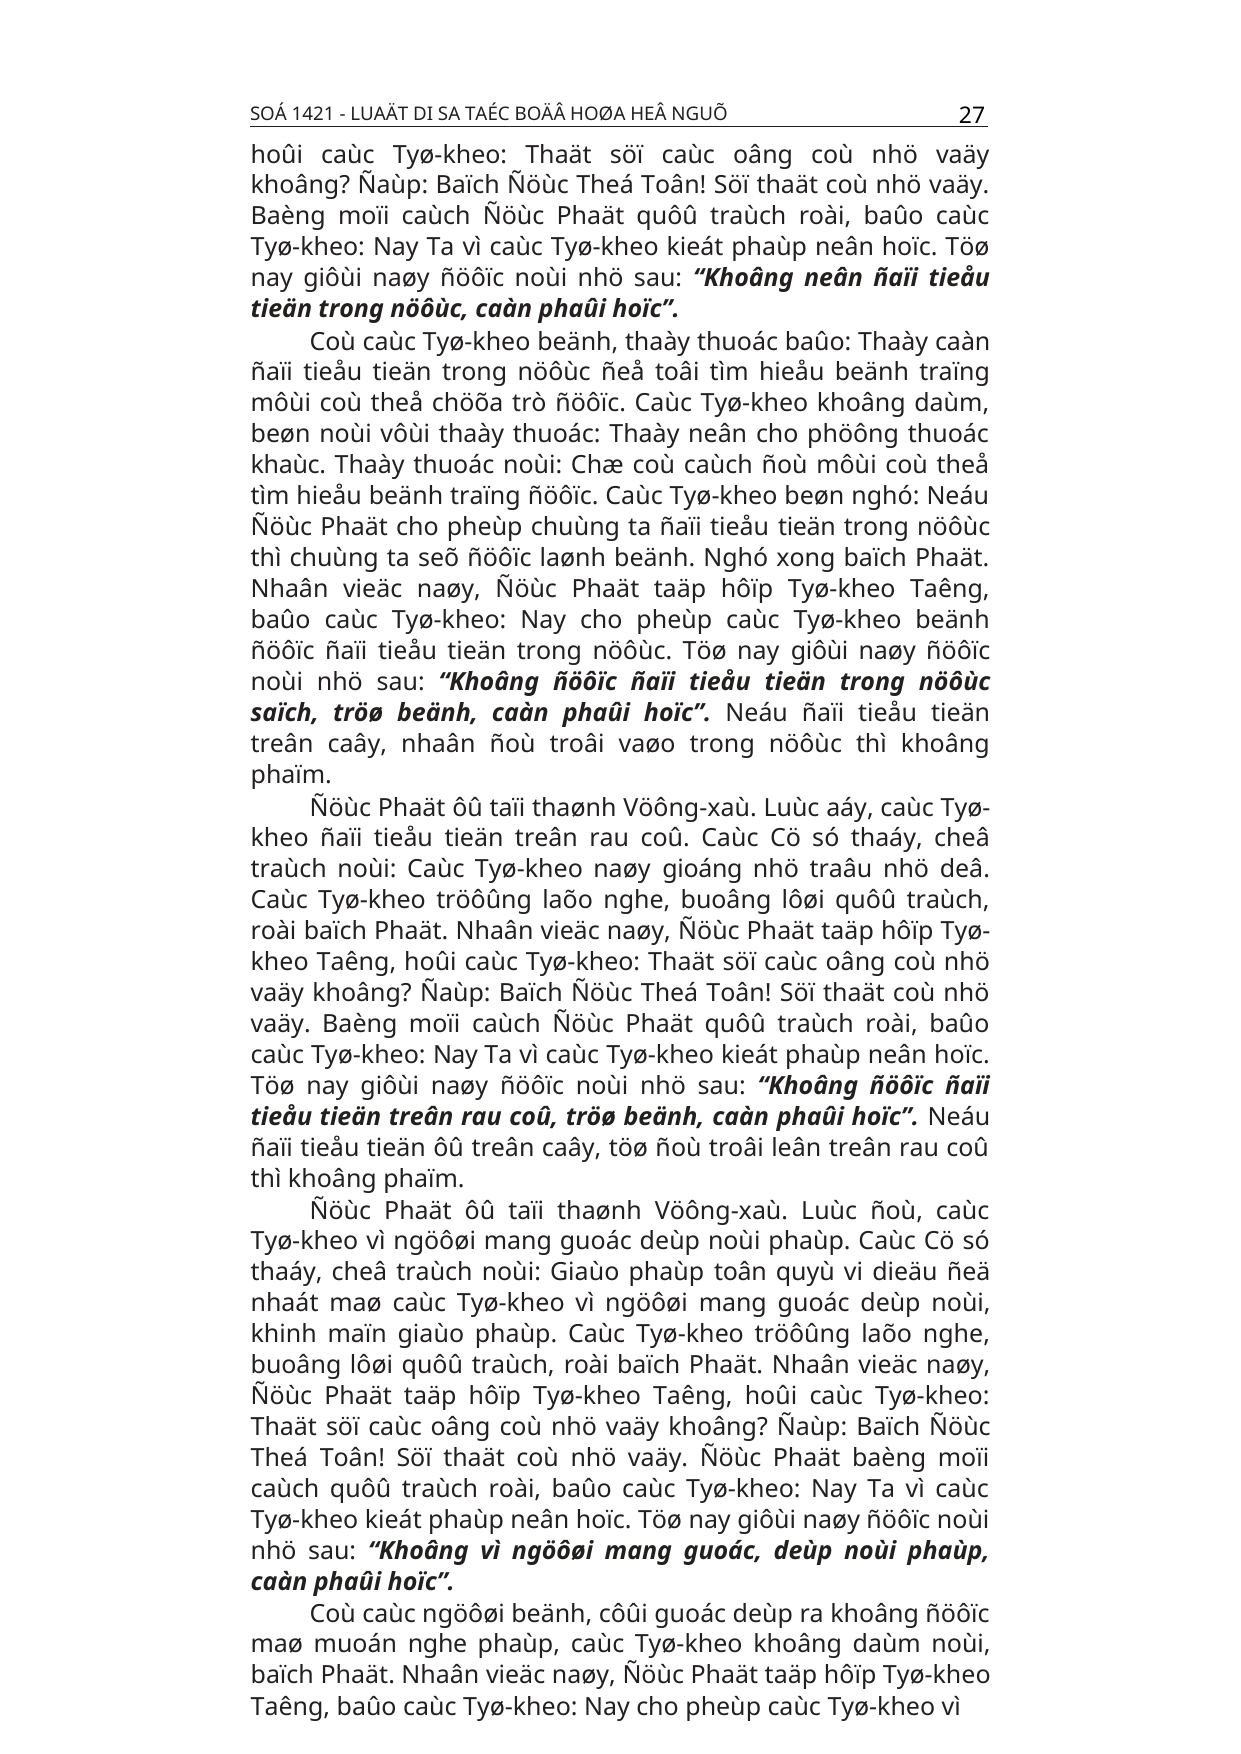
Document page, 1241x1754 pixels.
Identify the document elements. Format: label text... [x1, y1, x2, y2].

text Coù caùc Tyø-kheo beänh, thaày thuoác baûo: Thaày caàn ñaïi tieåu tieän trong nöôùc ñeå toâi tìm hieåu beänh traïng môùi coù theå chöõa trò ñöôïc. Caùc Tyø-kheo khoâng daùm, beøn noùi vôùi thaày thuoác: Thaày neân cho phöông thuoác khaùc. Thaày thuoác noùi: Chæ coù caùch ñoù môùi coù theå tìm hieåu beänh traïng ñöôïc. Caùc Tyø-kheo beøn nghó: Neáu Ñöùc Phaät cho pheùp chuùng ta ñaïi tieåu tieän trong nöôùc thì chuùng ta seõ ñöôïc laønh beänh. Nghó xong baïch Phaät. Nhaân vieäc naøy, Ñöùc Phaät taäp hôïp Tyø-kheo Taêng, baûo caùc Tyø-kheo: Nay cho pheùp caùc Tyø-kheo beänh ñöôïc ñaïi tieåu tieän trong nöôùc. Töø nay giôùi naøy ñöôïc noùi nhö sau: “Khoâng ñöôïc ñaïi tieåu tieän trong nöôùc saïch, tröø beänh, caàn phaûi hoïc”. Neáu ñaïi tieåu tieän treân caây, nhaân ñoù troâi vaøo trong nöôùc thì khoâng phaïm. [250, 326, 990, 791]
text Ñöùc Phaät ôû taïi thaønh Vöông-xaù. Luùc aáy, caùc Tyø-kheo ñaïi tieåu tieän treân rau coû. Caùc Cö só thaáy, cheâ traùch noùi: Caùc Tyø-kheo naøy gioáng nhö traâu nhö deâ. Caùc Tyø-kheo tröôûng laõo nghe, buoâng lôøi quôû traùch, roài baïch Phaät. Nhaân vieäc naøy, Ñöùc Phaät taäp hôïp Tyø-kheo Taêng, hoûi caùc Tyø-kheo: Thaät söï caùc oâng coù nhö vaäy khoâng? Ñaùp: Baïch Ñöùc Theá Toân! Söï thaät coù nhö vaäy. Baèng moïi caùch Ñöùc Phaät quôû traùch roài, baûo caùc Tyø-kheo: Nay Ta vì caùc Tyø-kheo kieát phaùp neân hoïc. Töø nay giôùi naøy ñöôïc noùi nhö sau: “Khoâng ñöôïc ñaïi tieåu tieän treân rau coû, tröø beänh, caàn phaûi hoïc”. Neáu ñaïi tieåu tieän ôû treân caây, töø ñoù troâi leân treân rau coû thì khoâng phaïm. [250, 791, 990, 1195]
text Ñöùc Phaät ôû taïi thaønh Vöông-xaù. Luùc ñoù, caùc Tyø-kheo vì ngöôøi mang guoác deùp noùi phaùp. Caùc Cö só thaáy, cheâ traùch noùi: Giaùo phaùp toân quyù vi dieäu ñeä nhaát maø caùc Tyø-kheo vì ngöôøi mang guoác deùp noùi, khinh maïn giaùo phaùp. Caùc Tyø-kheo tröôûng laõo nghe, buoâng lôøi quôû traùch, roài baïch Phaät. Nhaân vieäc naøy, Ñöùc Phaät taäp hôïp Tyø-kheo Taêng, hoûi caùc Tyø-kheo: Thaät söï caùc oâng coù nhö vaäy khoâng? Ñaùp: Baïch Ñöùc Theá Toân! Söï thaät coù nhö vaäy. Ñöùc Phaät baèng moïi caùch quôû traùch roài, baûo caùc Tyø-kheo: Nay Ta vì caùc Tyø-kheo kieát phaùp neân hoïc. Töø nay giôùi naøy ñöôïc noùi nhö sau: “Khoâng vì ngöôøi mang guoác, deùp noùi phaùp, caàn phaûi hoïc”. [250, 1195, 990, 1598]
text Coù caùc ngöôøi beänh, côûi guoác deùp ra khoâng ñöôïc maø muoán nghe phaùp, caùc Tyø-kheo khoâng daùm noùi, baïch Phaät. Nhaân vieäc naøy, Ñöùc Phaät taäp hôïp Tyø-kheo Taêng, baûo caùc Tyø-kheo: Nay cho pheùp caùc Tyø-kheo vì [250, 1598, 990, 1722]
text hoûi caùc Tyø-kheo: Thaät söï caùc oâng coù nhö vaäy khoâng? Ñaùp: Baïch Ñöùc Theá Toân! Söï thaät coù nhö vaäy. Baèng moïi caùch Ñöùc Phaät quôû traùch roài, baûo caùc Tyø-kheo: Nay Ta vì caùc Tyø-kheo kieát phaùp neân hoïc. Töø nay giôùi naøy ñöôïc noùi nhö sau: “Khoâng neân ñaïi tieåu tieän trong nöôùc, caàn phaûi hoïc”. [250, 139, 990, 325]
